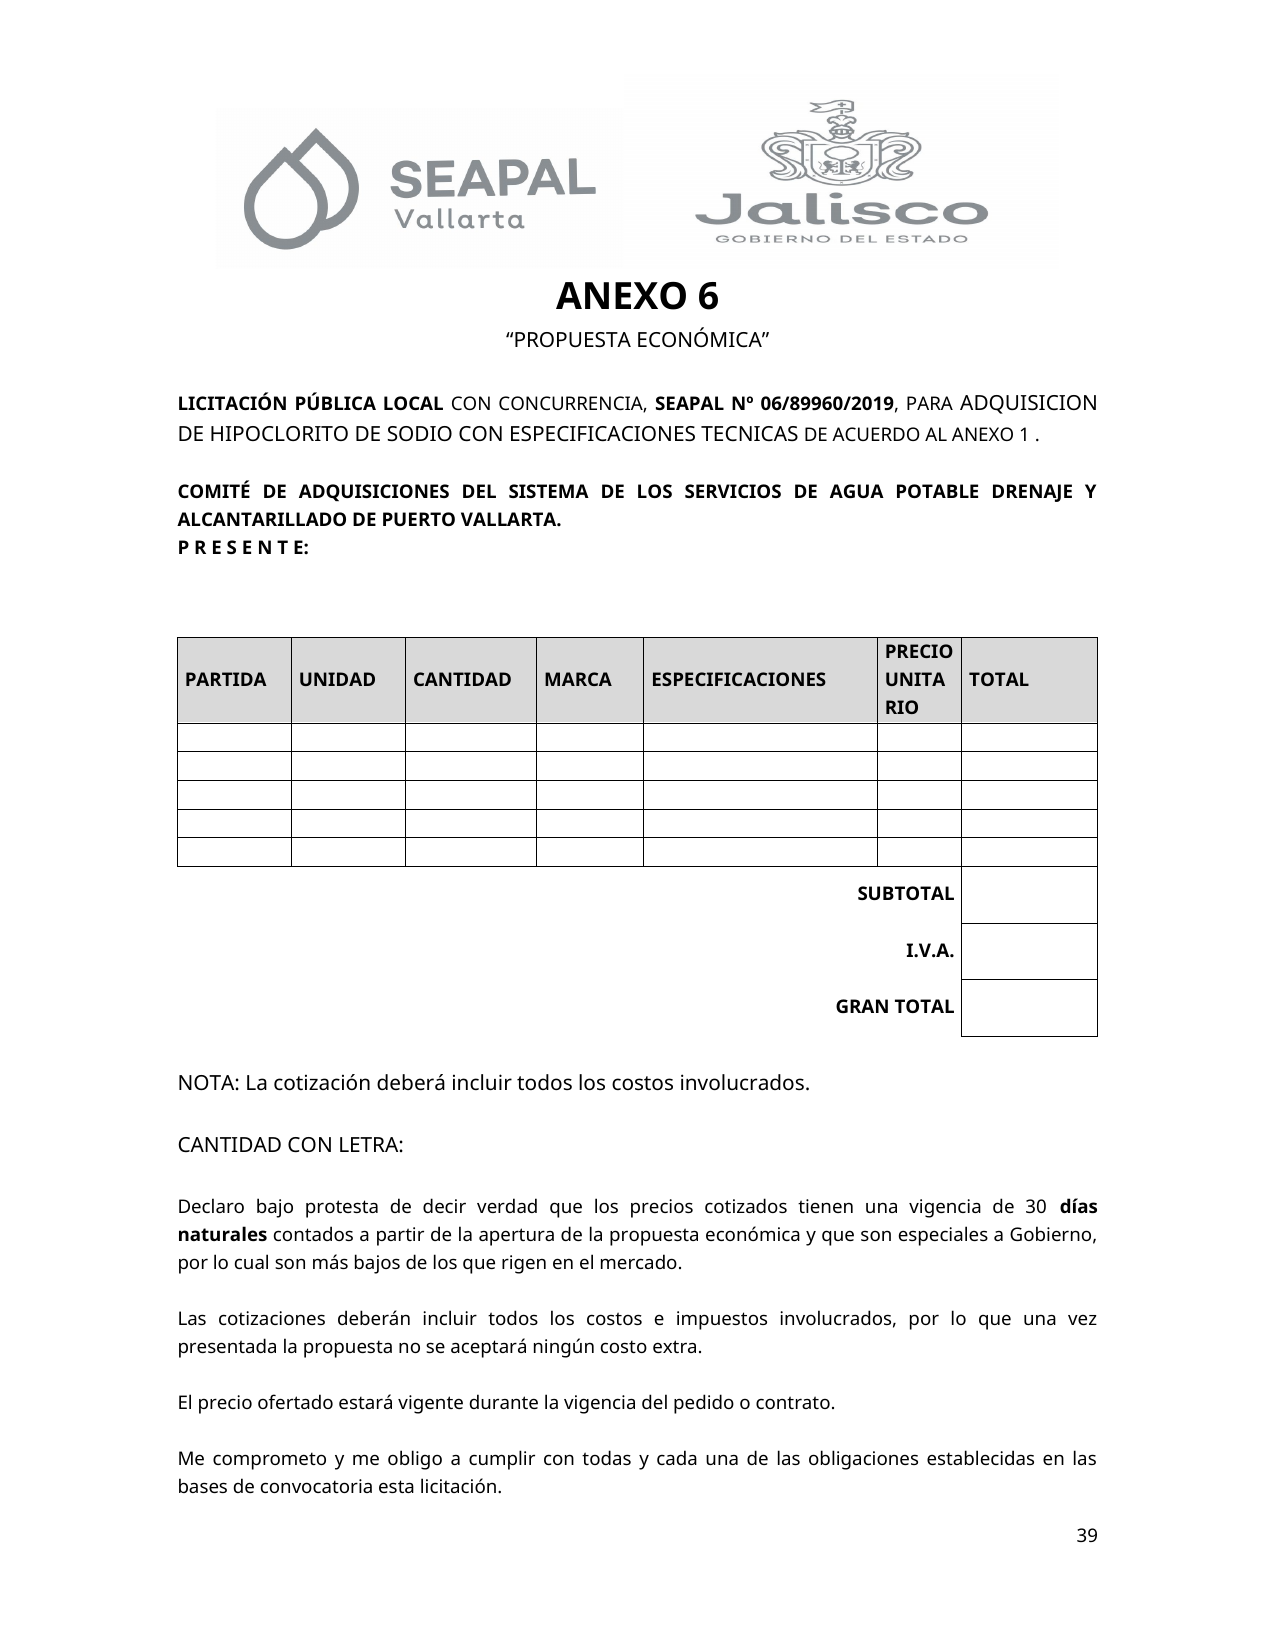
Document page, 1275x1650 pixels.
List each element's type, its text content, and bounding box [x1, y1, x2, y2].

table_cell [406, 838, 536, 866]
table_cell [962, 867, 1097, 922]
text NOTA: La cotización deberá incluir todos los costos involucrados. [177, 1068, 1098, 1096]
table_cell [292, 781, 405, 808]
table_cell [644, 752, 877, 780]
table_cell [878, 810, 961, 837]
table_header UNIDAD [292, 638, 405, 722]
text P R E S E N T E: [177, 534, 1098, 560]
table_cell [178, 810, 291, 837]
text Me comprometo y me obligo a cumplir con todas y cada una de las obligaciones establecidas en las bases de convocatoria esta licitación. [177, 1445, 1098, 1499]
table_cell [962, 724, 1097, 751]
picture [215, 73, 1060, 269]
table_cell [537, 781, 643, 808]
table_header ESPECIFICACIONES [644, 638, 877, 722]
table_cell [178, 724, 291, 751]
table_cell GRAN TOTAL [177, 979, 961, 1036]
table_cell [878, 724, 961, 751]
table_cell [962, 838, 1097, 866]
table_header MARCA [537, 638, 643, 722]
table_cell [962, 752, 1097, 780]
table_cell [178, 838, 291, 866]
table_cell [178, 781, 291, 808]
table_cell [962, 781, 1097, 808]
text COMITÉ DE ADQUISICIONES DEL SISTEMA DE LOS SERVICIOS DE AGUA POTABLE DRENAJE Y ALCANTARILLADO DE PUERTO VALLARTA. [177, 478, 1098, 532]
table_cell [537, 810, 643, 837]
table_cell [878, 752, 961, 780]
table_header Cantidad [406, 638, 536, 722]
table_header precio uNITARIO [878, 638, 961, 722]
text Las cotizaciones deberán incluir todos los costos e impuestos involucrados, por lo que una vez presentada la propuesta no se aceptará ningún costo extra. [177, 1305, 1098, 1359]
table_cell [878, 838, 961, 866]
text CANTIDAD CON LETRA: [177, 1131, 1098, 1159]
table_cell [644, 810, 877, 837]
table_cell [292, 810, 405, 837]
table_cell I.V.A. [177, 923, 961, 979]
table_cell [292, 752, 405, 780]
text ANEXO 6 [177, 269, 1098, 320]
text Declaro bajo protesta de decir verdad que los precios cotizados tienen una vigencia de 30 días naturales contados a partir de la apertura de la propuesta económica y que son especiales a Gobierno, por lo cual son más bajos de los que rigen en el mercado. [177, 1193, 1098, 1274]
table_cell [406, 781, 536, 808]
table_cell [644, 838, 877, 866]
table_cell [644, 781, 877, 808]
table_cell [537, 838, 643, 866]
table_header TOTAL [962, 638, 1097, 722]
text “PROPUESTA ECONÓMICA” [177, 325, 1098, 354]
table_cell [406, 752, 536, 780]
table_cell [406, 810, 536, 837]
table_cell [962, 810, 1097, 837]
table_cell SUBTOTAL [177, 867, 961, 922]
table_cell [292, 838, 405, 866]
text El precio ofertado estará vigente durante la vigencia del pedido o contrato. [177, 1389, 1098, 1415]
table_header Partida [178, 638, 291, 722]
table_cell [878, 781, 961, 808]
table_cell [962, 980, 1097, 1036]
table_cell [292, 724, 405, 751]
table_cell [962, 924, 1097, 979]
text LICITACIÓN PÚBLICA LOCAL CON CONCURRENCIA, SEAPAL Nº 06/89960/2019, PARA ADQUISICION DE HIPOCLORITO DE SODIO CON ESPECIFICACIONES TECNICAS DE ACUERDO AL ANEXO 1 . [177, 388, 1098, 447]
table_cell [537, 752, 643, 780]
table_cell [644, 724, 877, 751]
table_cell [537, 724, 643, 751]
table_cell [178, 752, 291, 780]
table_cell [406, 724, 536, 751]
